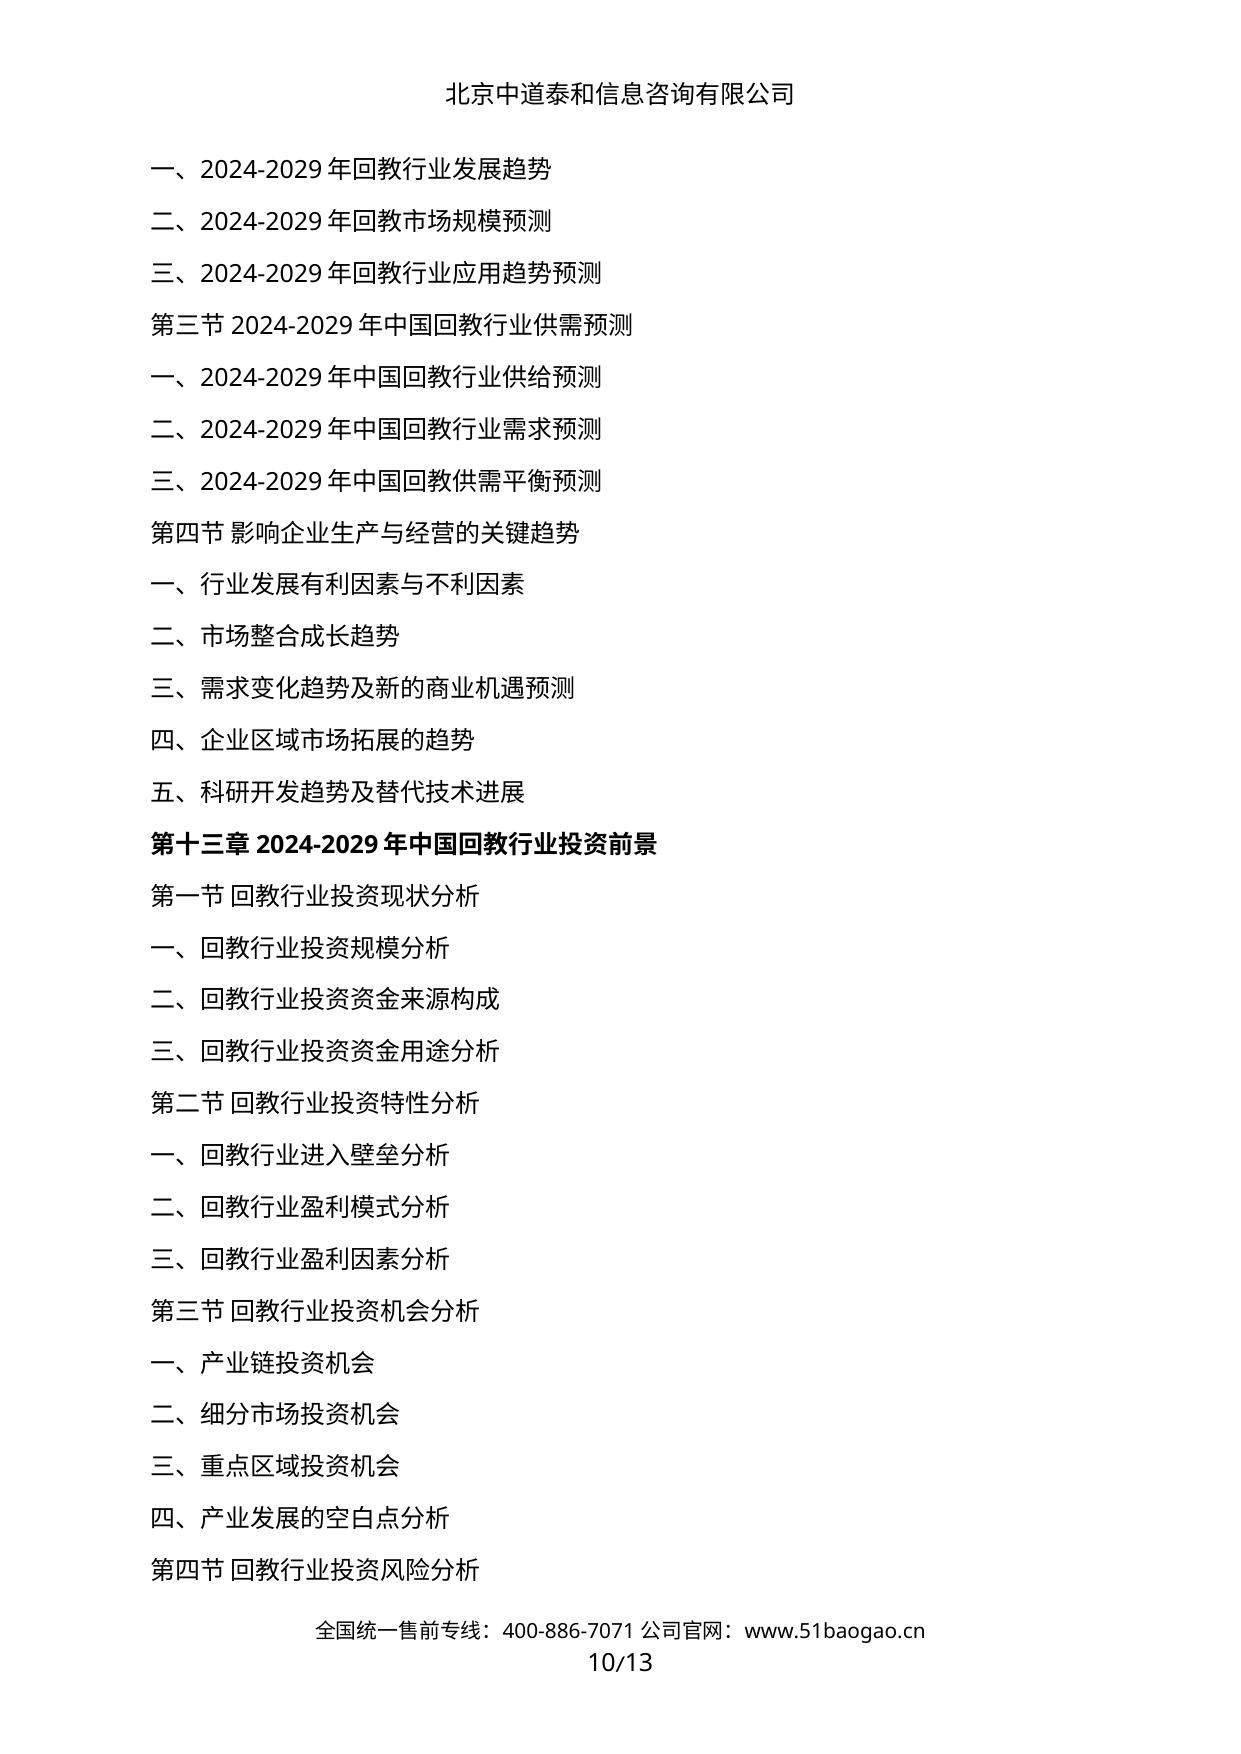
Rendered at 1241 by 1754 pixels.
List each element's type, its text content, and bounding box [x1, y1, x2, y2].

text 二、2024-2029年中国回教行业需求预测 [150, 409, 1090, 446]
text 一、2024-2029年中国回教行业供给预测 [150, 357, 1090, 394]
text 第三节 2024-2029年中国回教行业供需预测 [150, 306, 1090, 342]
text 第十三章 2024-2029年中国回教行业投资前景 [150, 824, 1090, 861]
text 一、回教行业进入壁垒分析 [150, 1136, 1090, 1172]
text 四、产业发展的空白点分析 [150, 1499, 1090, 1535]
text 第三节 回教行业投资机会分析 [150, 1291, 1090, 1327]
text 第一节 回教行业投资现状分析 [150, 876, 1090, 912]
text 五、科研开发趋势及替代技术进展 [150, 772, 1090, 809]
text 二、回教行业投资资金来源构成 [150, 980, 1090, 1016]
text 二、2024-2029年回教市场规模预测 [150, 202, 1090, 238]
text 二、回教行业盈利模式分析 [150, 1187, 1090, 1224]
text 三、回教行业投资资金用途分析 [150, 1032, 1090, 1068]
text 一、回教行业投资规模分析 [150, 928, 1090, 964]
text 三、2024-2029年回教行业应用趋势预测 [150, 254, 1090, 290]
text 一、2024-2029年回教行业发展趋势 [150, 150, 1090, 186]
text 三、回教行业盈利因素分析 [150, 1239, 1090, 1276]
text 第四节 影响企业生产与经营的关键趋势 [150, 513, 1090, 549]
text 二、细分市场投资机会 [150, 1395, 1090, 1431]
text 一、产业链投资机会 [150, 1343, 1090, 1379]
text 三、重点区域投资机会 [150, 1447, 1090, 1483]
text 第四节 回教行业投资风险分析 [150, 1551, 1090, 1587]
text 三、2024-2029年中国回教供需平衡预测 [150, 461, 1090, 497]
text 三、需求变化趋势及新的商业机遇预测 [150, 669, 1090, 705]
text 二、市场整合成长趋势 [150, 617, 1090, 653]
text 一、行业发展有利因素与不利因素 [150, 565, 1090, 601]
text 四、企业区域市场拓展的趋势 [150, 721, 1090, 757]
text 第二节 回教行业投资特性分析 [150, 1084, 1090, 1120]
